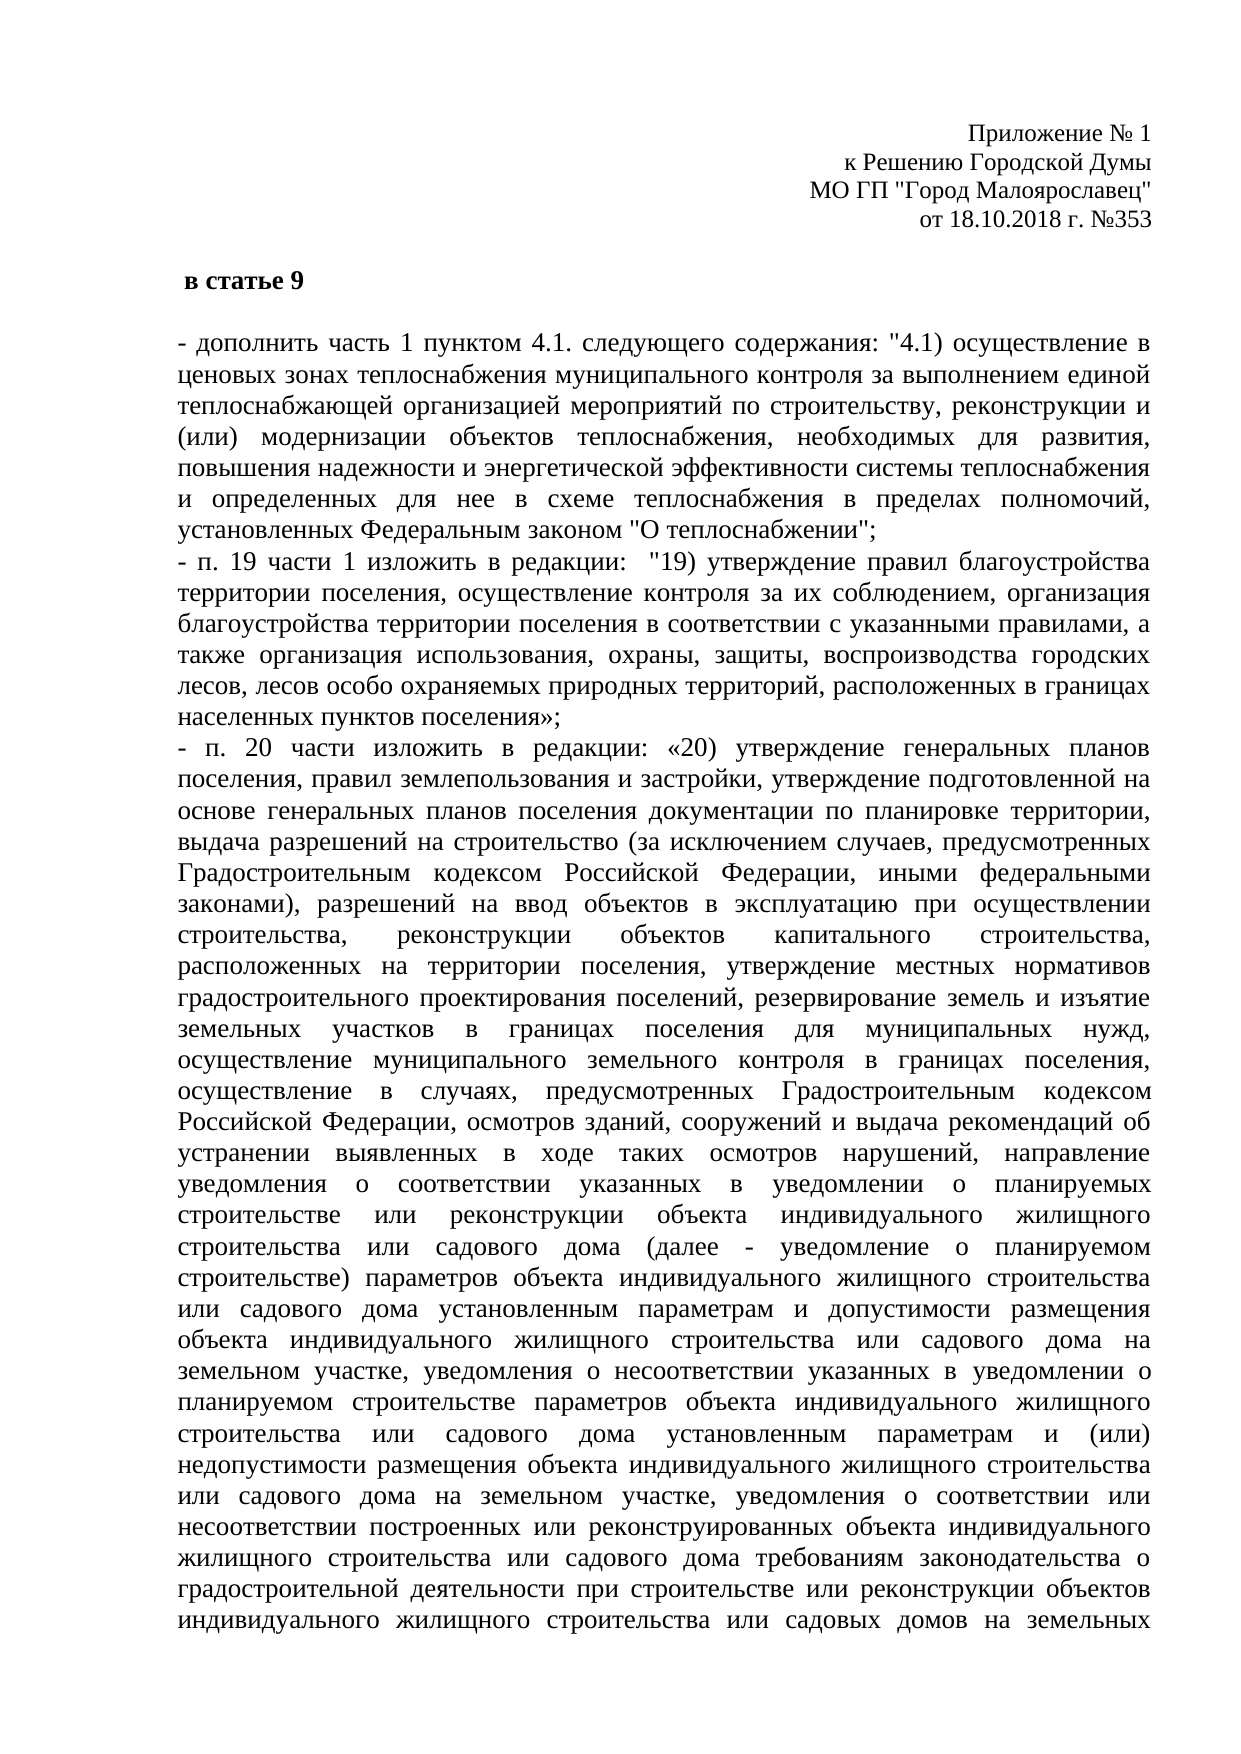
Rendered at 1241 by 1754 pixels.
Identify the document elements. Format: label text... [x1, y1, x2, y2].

text - п. 19 части 1 изложить в редакции: "19) утверждение правил благоустройства территории поселения, осуществление контроля за их соблюдением, организация благоустройства территории поселения в соответствии с указанными правилами, а также организация использования, охраны, защиты, воспроизводства городских лесов, лесов особо охраняемых природных территорий, расположенных в границах населенных пунктов поселения»; [177, 544, 1152, 731]
text МО ГП "Город Малоярославец" [177, 176, 1152, 204]
text от 18.10.2018 г. №353 [177, 204, 1152, 233]
text к Решению Городской Думы [177, 147, 1152, 176]
text в статье 9 [177, 264, 1152, 295]
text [177, 731, 1152, 1635]
text Приложение № 1 [177, 118, 1152, 147]
text - дополнить часть 1 пунктом 4.1. следующего содержания: "4.1) осуществление в ценовых зонах теплоснабжения муниципального контроля за выполнением единой теплоснабжающей организацией мероприятий по строительству, реконструкции и (или) модернизации объектов теплоснабжения, необходимых для развития, повышения надежности и энергетической эффективности системы теплоснабжения и определенных для нее в схеме теплоснабжения в пределах полномочий, установленных Федеральным законом "О теплоснабжении"; [177, 327, 1152, 544]
